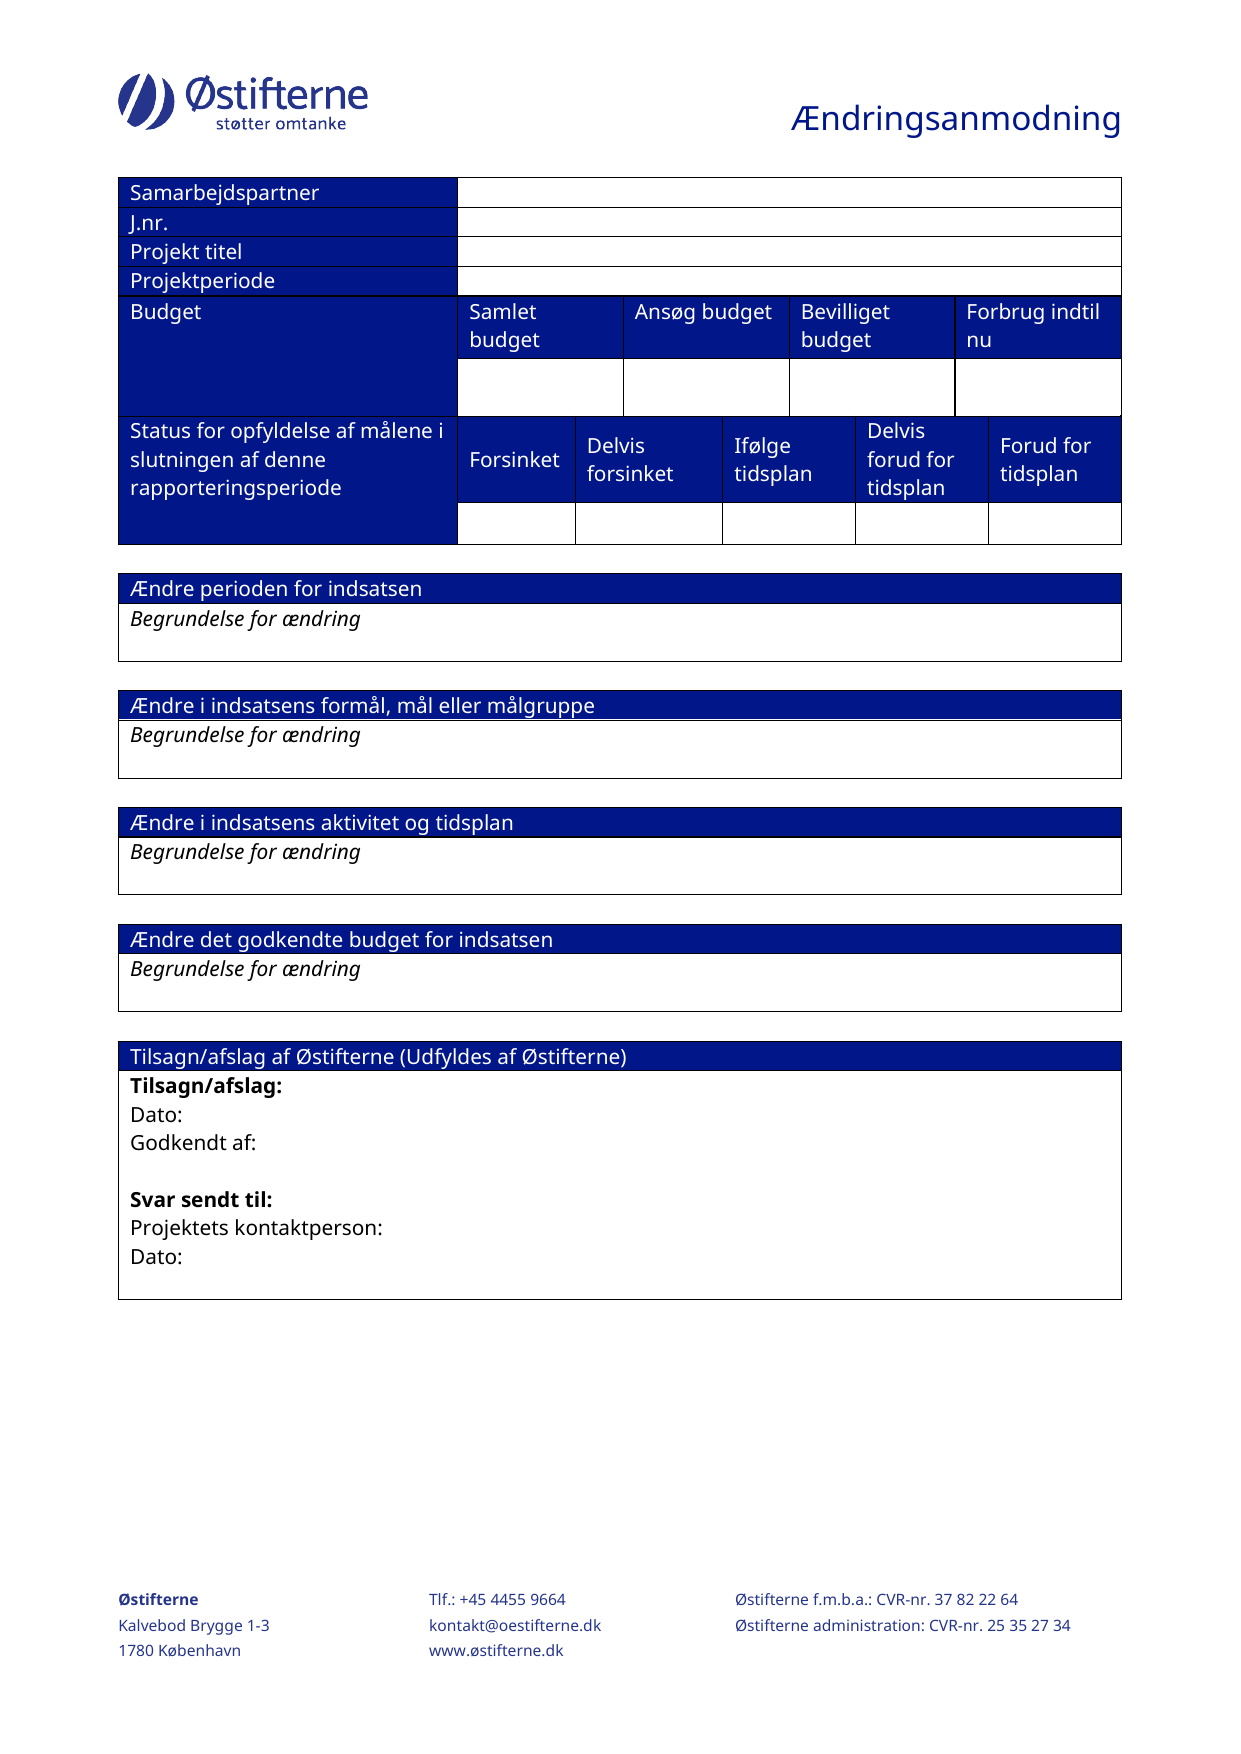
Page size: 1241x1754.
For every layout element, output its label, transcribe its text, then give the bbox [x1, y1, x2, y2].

table_cell Delvis forud for tidsplan [856, 417, 988, 502]
table_cell Begrundelse for ændring [119, 954, 1121, 1011]
table_cell [458, 208, 1121, 236]
table_header Ændre det godkendte budget for indsatsen [119, 925, 1121, 953]
table_header Samarbejdspartner [119, 178, 457, 207]
table_header Ændre perioden for indsatsen [119, 574, 1121, 603]
table_cell [458, 267, 1121, 295]
table_cell [576, 503, 722, 544]
table_header Bevilliget budget [790, 297, 954, 358]
table_cell [989, 503, 1121, 544]
table_cell Projekt titel [119, 237, 457, 266]
table_header [458, 178, 1121, 207]
table_cell [723, 503, 855, 544]
table_cell [856, 503, 988, 544]
table_header Samlet budget [458, 297, 623, 358]
table_header Ændre i indsatsens formål, mål eller målgruppe [119, 691, 1121, 719]
table_cell [458, 503, 575, 544]
table_header Ændre i indsatsens aktivitet og tidsplan [119, 808, 1121, 836]
table_cell [790, 359, 954, 416]
table_cell Forud for tidsplan [989, 417, 1121, 502]
table_cell Delvis forsinket [576, 417, 722, 502]
table_cell Status for opfyldelse af målene i slutningen af ​​denne rapporteringsperiode [119, 417, 457, 544]
table_cell [458, 359, 623, 416]
table_cell Begrundelse for ændring [119, 721, 1121, 777]
table_cell Begrundelse for ændring [119, 604, 1121, 661]
table_cell Ifølge tidsplan [723, 417, 855, 502]
table_cell J.nr. [119, 208, 457, 236]
table_cell Tilsagn/afslag: Dato: Godkendt af: Svar sendt til: Projektets kontaktperson: Dato: [119, 1071, 1121, 1299]
table_cell Begrundelse for ændring [119, 838, 1121, 894]
table_cell Projektperiode [119, 267, 457, 295]
table_header Tilsagn/afslag af Østifterne (Udfyldes af Østifterne) [119, 1042, 1121, 1070]
table_cell [624, 359, 789, 416]
table_cell [458, 237, 1121, 266]
table_cell Forsinket [458, 417, 575, 502]
table_header Ansøg budget [624, 297, 789, 358]
picture [118, 73, 368, 130]
table_header Budget [119, 297, 457, 416]
table_cell [956, 359, 1121, 416]
table_header Forbrug indtil nu [956, 297, 1121, 358]
